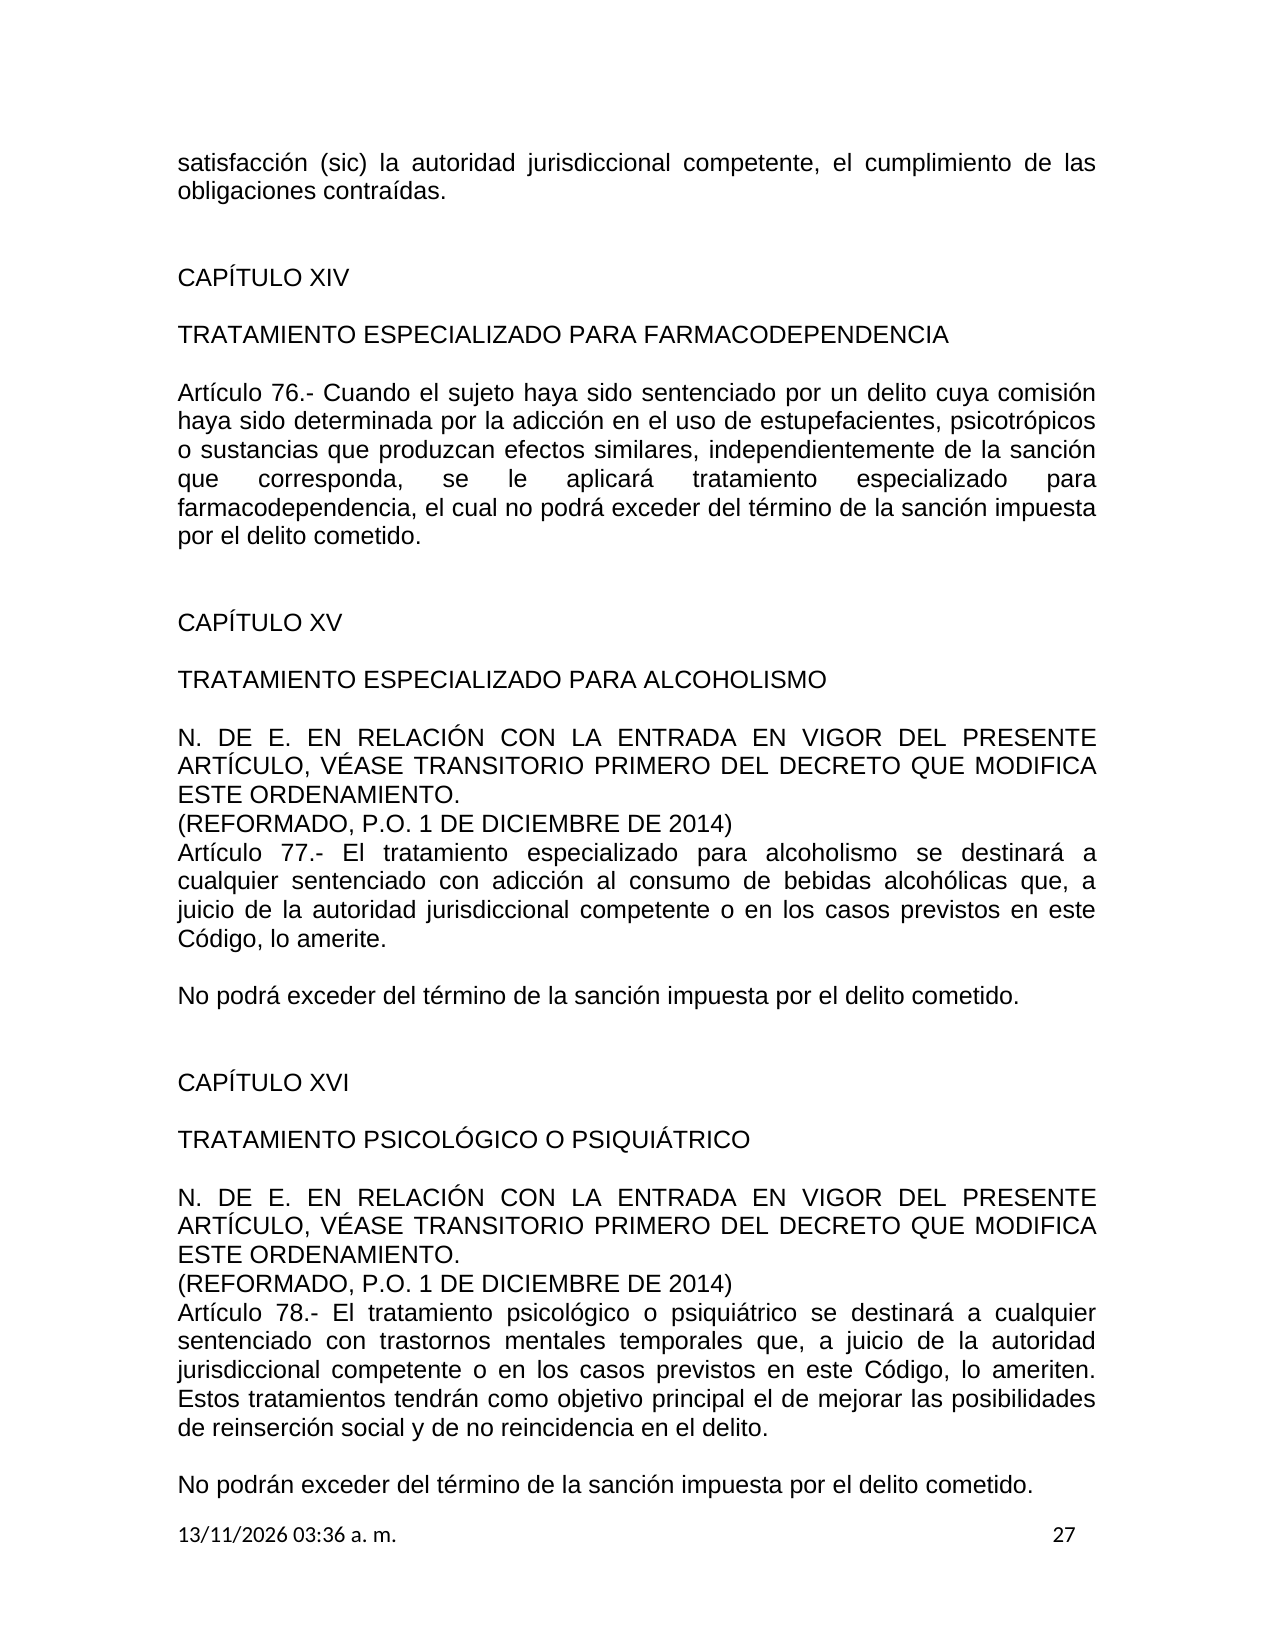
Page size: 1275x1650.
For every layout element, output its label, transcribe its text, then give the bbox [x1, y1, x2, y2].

text CAPÍTULO XIV [177, 263, 1098, 291]
text No podrá exceder del término de la sanción impuesta por el delito cometido. [177, 981, 1098, 1010]
text TRATAMIENTO ESPECIALIZADO PARA ALCOHOLISMO [177, 665, 1098, 694]
text No podrán exceder del término de la sanción impuesta por el delito cometido. [177, 1470, 1098, 1499]
text TRATAMIENTO ESPECIALIZADO PARA FARMACODEPENDENCIA [177, 320, 1098, 349]
text N. DE E. EN RELACIÓN CON LA ENTRADA EN VIGOR DEL PRESENTE ARTÍCULO, VÉASE TRANSITORIO PRIMERO DEL DECRETO QUE MODIFICA ESTE ORDENAMIENTO. [177, 723, 1098, 809]
text N. DE E. EN RELACIÓN CON LA ENTRADA EN VIGOR DEL PRESENTE ARTÍCULO, VÉASE TRANSITORIO PRIMERO DEL DECRETO QUE MODIFICA ESTE ORDENAMIENTO. [177, 1183, 1098, 1269]
text (REFORMADO, P.O. 1 DE DICIEMBRE DE 2014) [177, 1269, 1098, 1298]
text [177, 148, 1098, 205]
text (REFORMADO, P.O. 1 DE DICIEMBRE DE 2014) [177, 809, 1098, 838]
text CAPÍTULO XV [177, 608, 1098, 636]
text Artículo 76.- Cuando el sujeto haya sido sentenciado por un delito cuya comisión haya sido determinada por la adicción en el uso de estupefacientes, psicotrópicos o sustancias que produzcan efectos similares, independientemente de la sanción que corresponda, se le aplicará tratamiento especializado para farmacodependencia, el cual no podrá exceder del término de la sanción impuesta por el delito cometido. [177, 378, 1098, 550]
text Artículo 77.- El tratamiento especializado para alcoholismo se destinará a cualquier sentenciado con adicción al consumo de bebidas alcohólicas que, a juicio de la autoridad jurisdiccional competente o en los casos previstos en este Código, lo amerite. [177, 838, 1098, 953]
text CAPÍTULO XVI [177, 1068, 1098, 1096]
text Artículo 78.- El tratamiento psicológico o psiquiátrico se destinará a cualquier sentenciado con trastornos mentales temporales que, a juicio de la autoridad jurisdiccional competente o en los casos previstos en este Código, lo ameriten. Estos tratamientos tendrán como objetivo principal el de mejorar las posibilidades de reinserción social y de no reincidencia en el delito. [177, 1298, 1098, 1441]
text TRATAMIENTO PSICOLÓGICO O PSIQUIÁTRICO [177, 1125, 1098, 1154]
